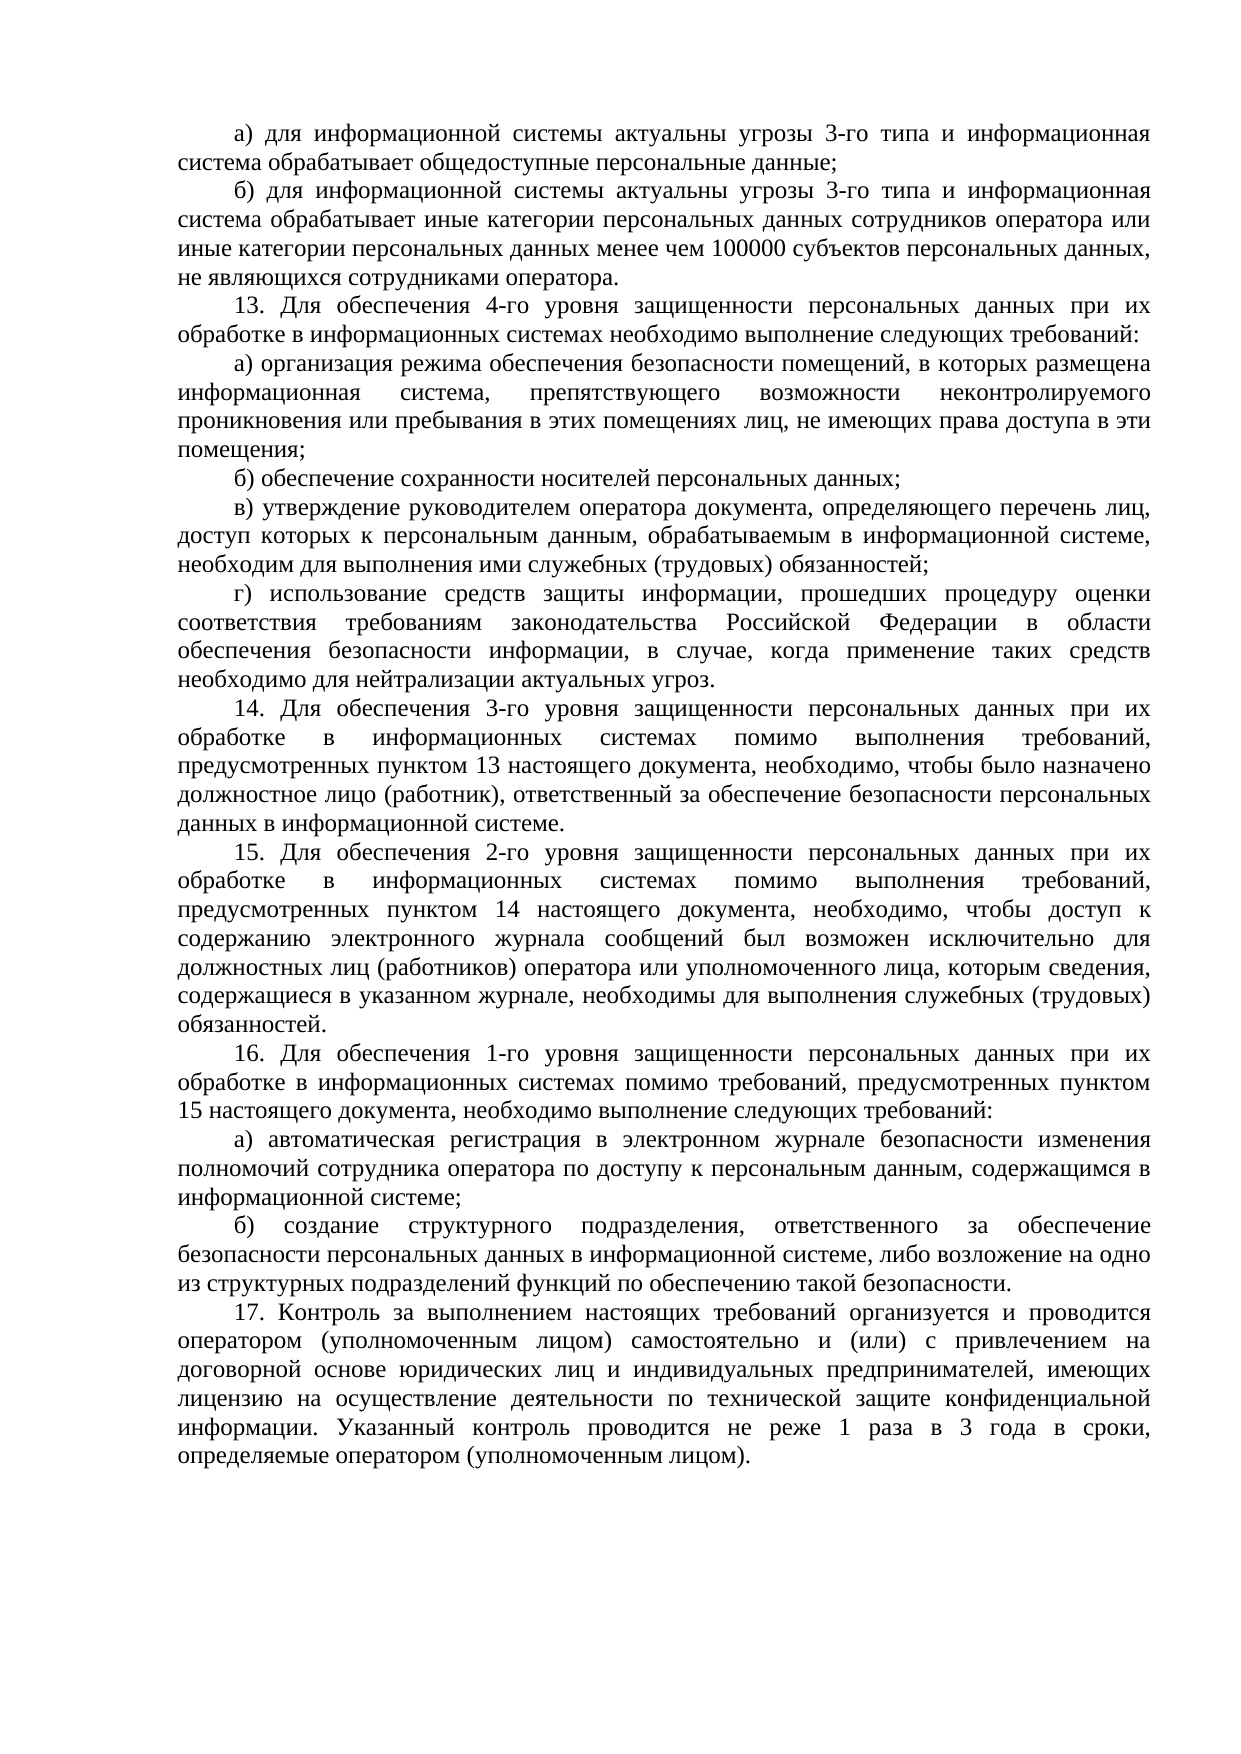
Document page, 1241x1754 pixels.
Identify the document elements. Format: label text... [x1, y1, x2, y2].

text 17. Контроль за выполнением настоящих требований организуется и проводится оператором (уполномоченным лицом) самостоятельно и (или) с привлечением на договорной основе юридических лиц и индивидуальных предпринимателей, имеющих лицензию на осуществление деятельности по технической защите конфиденциальной информации. Указанный контроль проводится не реже 1 раза в 3 года в сроки, определяемые оператором (уполномоченным лицом). [177, 1297, 1152, 1469]
text в) утверждение руководителем оператора документа, определяющего перечень лиц, доступ которых к персональным данным, обрабатываемым в информационной системе, необходим для выполнения ими служебных (трудовых) обязанностей; [177, 492, 1152, 578]
text 14. Для обеспечения 3-го уровня защищенности персональных данных при их обработке в информационных системах помимо выполнения требований, предусмотренных пунктом 13 настоящего документа, необходимо, чтобы было назначено должностное лицо (работник), ответственный за обеспечение безопасности персональных данных в информационной системе. [177, 693, 1152, 837]
text а) автоматическая регистрация в электронном журнале безопасности изменения полномочий сотрудника оператора по доступу к персональным данным, содержащимся в информационной системе; [177, 1124, 1152, 1211]
text а) организация режима обеспечения безопасности помещений, в которых размещена информационная система, препятствующего возможности неконтролируемого проникновения или пребывания в этих помещениях лиц, не имеющих права доступа в эти помещения; [177, 348, 1152, 463]
text б) для информационной системы актуальны угрозы 3-го типа и информационная система обрабатывает иные категории персональных данных сотрудников оператора или иные категории персональных данных менее чем 100000 субъектов персональных данных, не являющихся сотрудниками оператора. [177, 176, 1152, 291]
text 15. Для обеспечения 2-го уровня защищенности персональных данных при их обработке в информационных системах помимо выполнения требований, предусмотренных пунктом 14 настоящего документа, необходимо, чтобы доступ к содержанию электронного журнала сообщений был возможен исключительно для должностных лиц (работников) оператора или уполномоченного лица, которым сведения, содержащиеся в указанном журнале, необходимы для выполнения служебных (трудовых) обязанностей. [177, 837, 1152, 1038]
text г) использование средств защиты информации, прошедших процедуру оценки соответствия требованиям законодательства Российской Федерации в области обеспечения безопасности информации, в случае, когда применение таких средств необходимо для нейтрализации актуальных угроз. [177, 578, 1152, 693]
text б) создание структурного подразделения, ответственного за обеспечение безопасности персональных данных в информационной системе, либо возложение на одно из структурных подразделений функций по обеспечению такой безопасности. [177, 1211, 1152, 1297]
text б) обеспечение сохранности носителей персональных данных; [177, 463, 1152, 492]
text 16. Для обеспечения 1-го уровня защищенности персональных данных при их обработке в информационных системах помимо требований, предусмотренных пунктом 15 настоящего документа, необходимо выполнение следующих требований: [177, 1038, 1152, 1124]
text 13. Для обеспечения 4-го уровня защищенности персональных данных при их обработке в информационных системах необходимо выполнение следующих требований: [177, 291, 1152, 348]
text а) для информационной системы актуальны угрозы 3-го типа и информационная система обрабатывает общедоступные персональные данные; [177, 118, 1152, 176]
